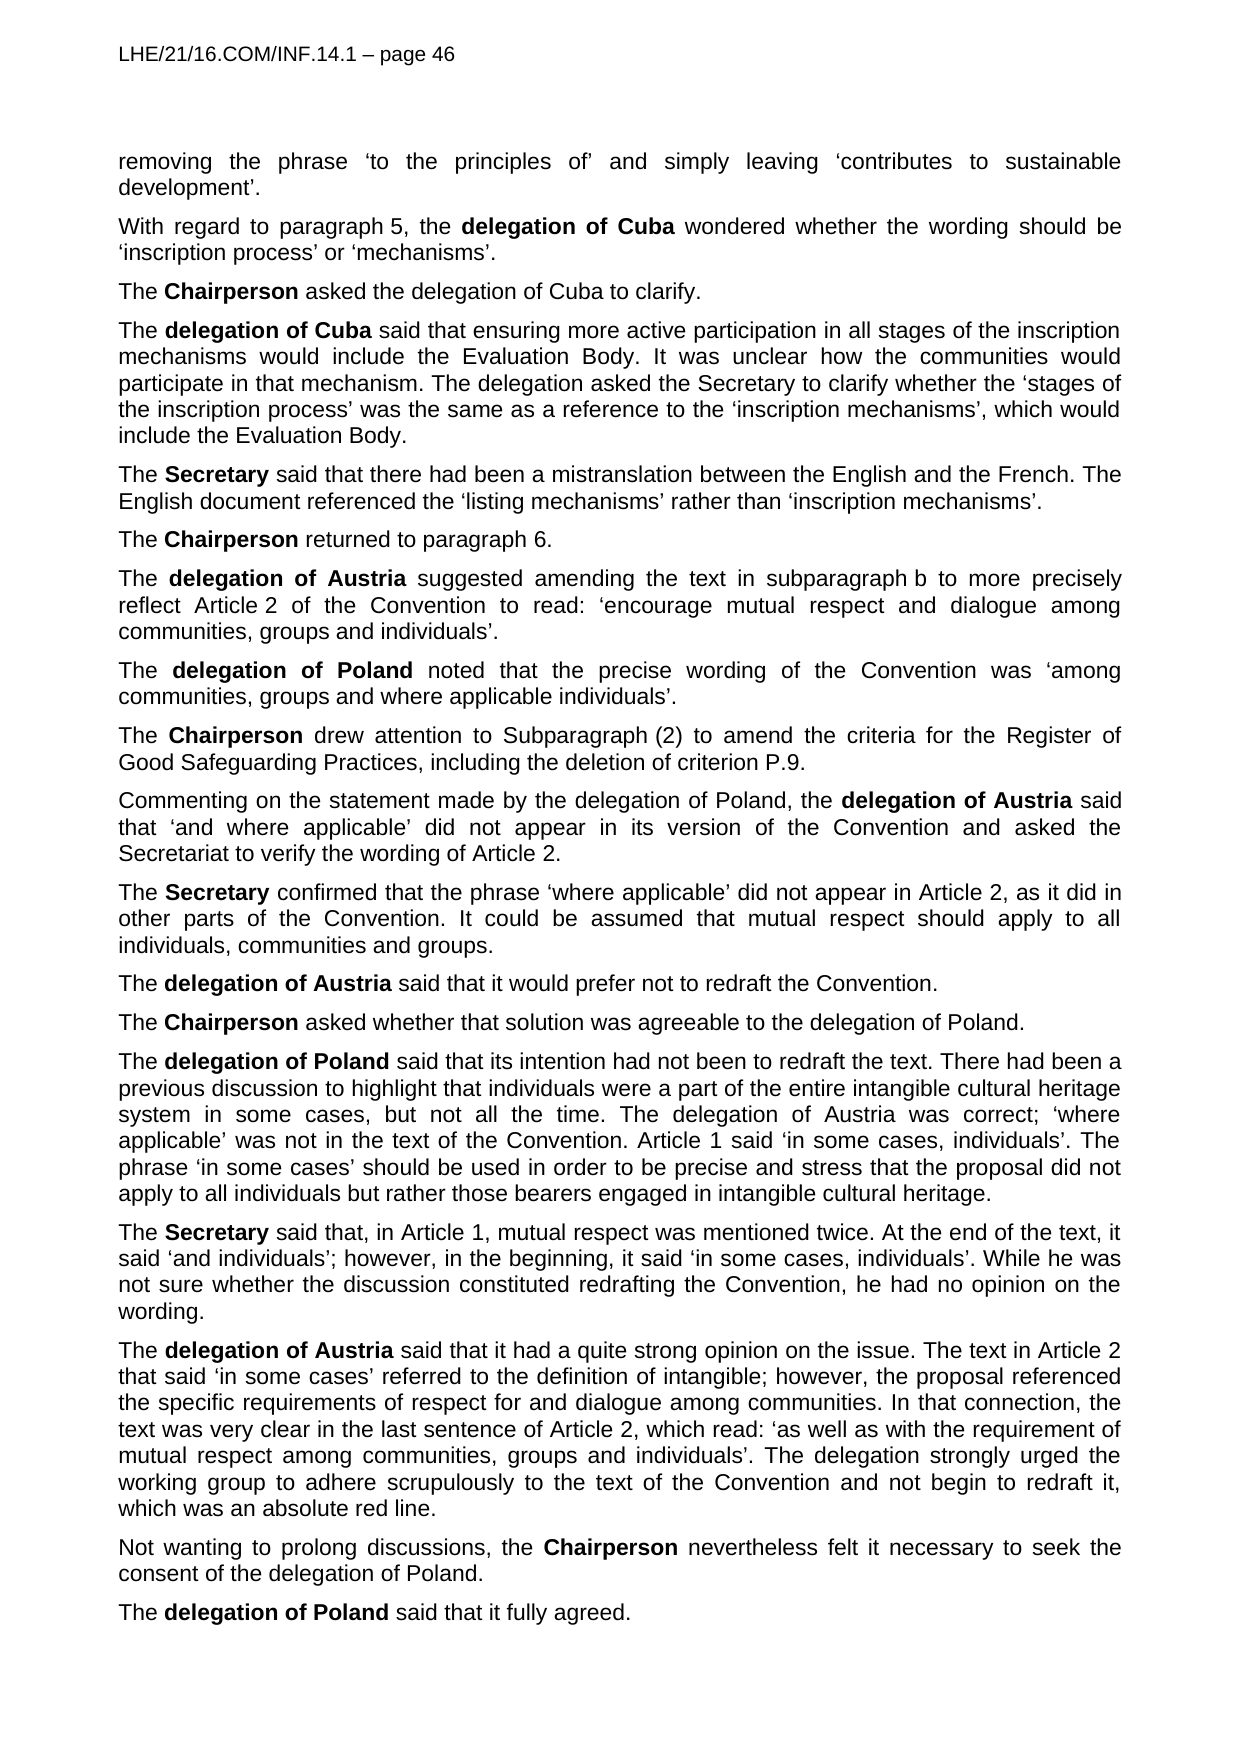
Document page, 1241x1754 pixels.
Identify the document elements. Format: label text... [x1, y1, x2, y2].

text The delegation of Poland said that its intention had not been to redraft the text. There had been a previous discussion to highlight that individuals were a part of the entire intangible cultural heritage system in some cases, but not all the time. The delegation of Austria was correct; ‘where applicable’ was not in the text of the Convention. Article 1 said ‘in some cases, individuals’. The phrase ‘in some cases’ should be used in order to be precise and stress that the proposal did not apply to all individuals but rather those bearers engaged in intangible cultural heritage. [118, 1048, 1122, 1206]
text The Secretary confirmed that the phrase ‘where applicable’ did not appear in Article 2, as it did in other parts of the Convention. It could be assumed that mutual respect should apply to all individuals, communities and groups. [118, 879, 1122, 958]
text Not wanting to prolong discussions, the Chairperson nevertheless felt it necessary to seek the consent of the delegation of Poland. [118, 1534, 1122, 1586]
text The Chairperson asked the delegation of Cuba to clarify. [118, 278, 1122, 304]
text The Chairperson asked whether that solution was agreeable to the delegation of Poland. [118, 1009, 1122, 1036]
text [118, 148, 1122, 200]
text Commenting on the statement made by the delegation of Poland, the delegation of Austria said that ‘and where applicable’ did not appear in its version of the Convention and asked the Secretariat to verify the wording of Article 2. [118, 787, 1122, 866]
text The Secretary said that there had been a mistranslation between the English and the French. The English document referenced the ‘listing mechanisms’ rather than ‘inscription mechanisms’. [118, 461, 1122, 514]
text The delegation of Austria said that it would prefer not to redraft the Convention. [118, 970, 1122, 997]
text With regard to paragraph 5, the delegation of Cuba wondered whether the wording should be ‘inscription process’ or ‘mechanisms’. [118, 213, 1122, 266]
text The delegation of Austria said that it had a quite strong opinion on the issue. The text in Article 2 that said ‘in some cases’ referred to the definition of intangible; however, the proposal referenced the specific requirements of respect for and dialogue among communities. In that connection, the text was very clear in the last sentence of Article 2, which read: ‘as well as with the requirement of mutual respect among communities, groups and individuals’. The delegation strongly urged the working group to adhere scrupulously to the text of the Convention and not begin to redraft it, which was an absolute red line. [118, 1337, 1122, 1521]
text The delegation of Poland said that it fully agreed. [118, 1599, 1122, 1625]
text The Chairperson drew attention to Subparagraph (2) to amend the criteria for the Register of Good Safeguarding Practices, including the deletion of criterion P.9. [118, 722, 1122, 775]
text The delegation of Cuba said that ensuring more active participation in all stages of the inscription mechanisms would include the Evaluation Body. It was unclear how the communities would participate in that mechanism. The delegation asked the Secretary to clarify whether the ‘stages of the inscription process’ was the same as a reference to the ‘inscription mechanisms’, which would include the Evaluation Body. [118, 317, 1122, 449]
text The Chairperson returned to paragraph 6. [118, 526, 1122, 553]
text The Secretary said that, in Article 1, mutual respect was mentioned twice. At the end of the text, it said ‘and individuals’; however, in the beginning, it said ‘in some cases, individuals’. While he was not sure whether the discussion constituted redrafting the Convention, he had no opinion on the wording. [118, 1219, 1122, 1324]
text The delegation of Austria suggested amending the text in subparagraph b to more precisely reflect Article 2 of the Convention to read: ‘encourage mutual respect and dialogue among communities, groups and individuals’. [118, 565, 1122, 644]
text The delegation of Poland noted that the precise wording of the Convention was ‘among communities, groups and where applicable individuals’. [118, 657, 1122, 709]
